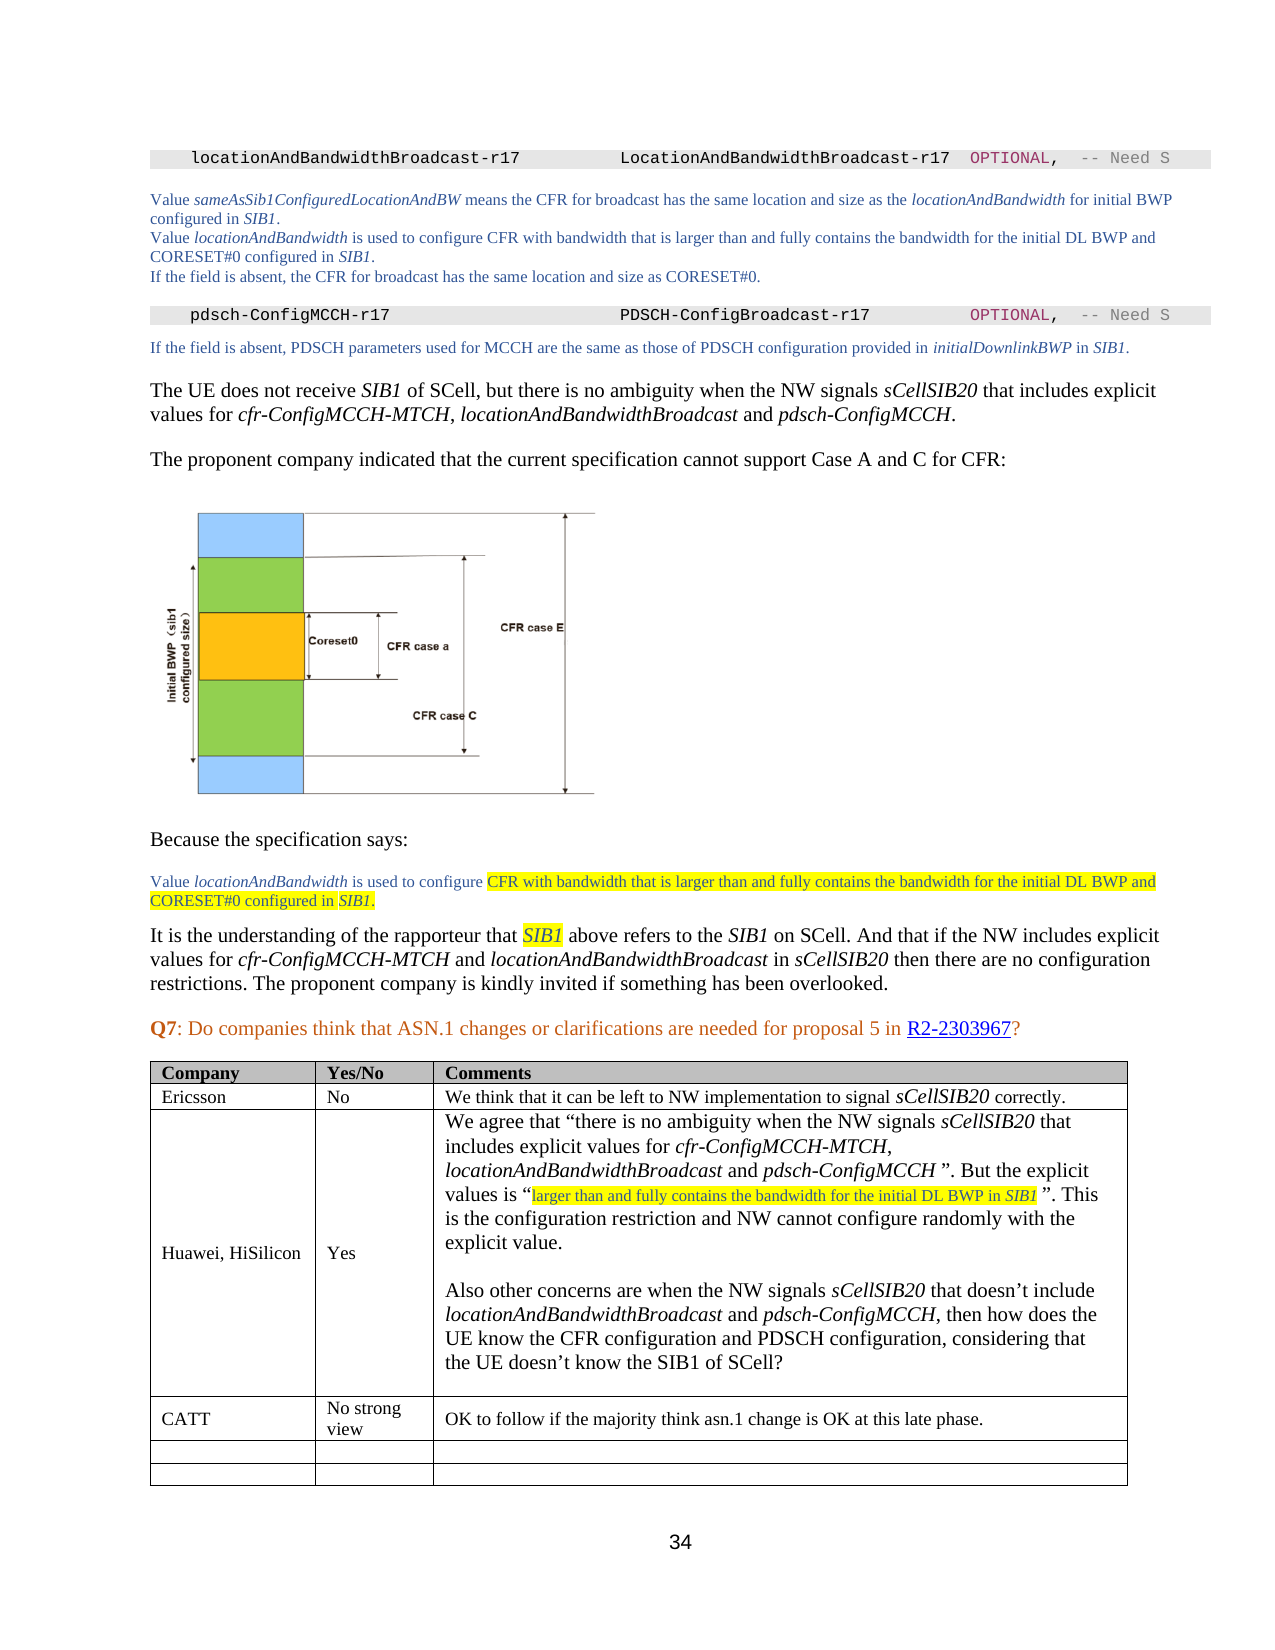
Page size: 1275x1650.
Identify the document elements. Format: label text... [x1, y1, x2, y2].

picture [150, 491, 608, 807]
text If the field is absent, the CFR for broadcast has the same location and size as CORESET#0. [150, 266, 1211, 286]
text Value locationAndBandwidth is used to configure CFR with bandwidth that is larger than and fully contains the bandwidth for the initial DL BWP and CORESET#0 configured in SIB1. [150, 872, 1211, 910]
table_cell [151, 1441, 315, 1462]
table_header Yes/No [316, 1062, 433, 1083]
table_cell Huawei, HiSilicon [151, 1110, 315, 1396]
text The UE does not receive SIB1 of SCell, but there is no ambiguity when the NW signals sCellSIB20 that includes explicit values for cfr-ConfigMCCH-MTCH, locationAndBandwidthBroadcast and pdsch-ConfigMCCH. [150, 378, 1211, 426]
table_cell Yes [316, 1110, 433, 1396]
text Because the specification says: [150, 827, 1211, 851]
table_cell CATT [151, 1397, 315, 1440]
text If the field is absent, PDSCH parameters used for MCCH are the same as those of PDSCH configuration provided in initialDownlinkBWP in SIB1. [150, 338, 1211, 357]
text pdsch-ConfigMCCH-r17 PDSCH-ConfigBroadcast-r17 OPTIONAL, -- Need S [150, 306, 1211, 325]
table_cell [316, 1464, 433, 1485]
table_cell [316, 1441, 433, 1462]
table_header Comments [434, 1062, 1127, 1083]
text locationAndBandwidthBroadcast-r17 LocationAndBandwidthBroadcast-r17 OPTIONAL, -- Need S [150, 150, 1211, 169]
text Value sameAsSib1ConfiguredLocationAndBW means the CFR for broadcast has the same location and size as the locationAndBandwidth for initial BWP configured in SIB1. [150, 190, 1211, 228]
table_cell [434, 1441, 1127, 1462]
table_cell We agree that “there is no ambiguity when the NW signals sCellSIB20 that includes explicit values for cfr-ConfigMCCH-MTCH, locationAndBandwidthBroadcast and pdsch-ConfigMCCH ”. But the explicit values is “larger than and fully contains the bandwidth for the initial DL BWP in SIB1 ”. This is the configuration restriction and NW cannot configure randomly with the explicit value. Also other concerns are when the NW signals sCellSIB20 that doesn’t include locationAndBandwidthBroadcast and pdsch-ConfigMCCH, then how does the UE know the CFR configuration and PDSCH configuration, considering that the UE doesn’t know the SIB1 of SCell? [434, 1110, 1127, 1396]
table_header Company [151, 1062, 315, 1083]
text Q7: Do companies think that ASN.1 changes or clarifications are needed for proposal 5 in R2-2303967? [150, 1016, 1211, 1040]
table_cell [434, 1464, 1127, 1485]
table_cell No strong view [316, 1397, 433, 1440]
text The proponent company indicated that the current specification cannot support Case A and C for CFR: [150, 447, 1211, 471]
table_cell We think that it can be left to NW implementation to signal sCellSIB20 correctly. [434, 1084, 1127, 1108]
table_cell No [316, 1084, 433, 1108]
text It is the understanding of the rapporteur that SIB1 above refers to the SIB1 on SCell. And that if the NW includes explicit values for cfr-ConfigMCCH-MTCH and locationAndBandwidthBroadcast in sCellSIB20 then there are no configuration restrictions. The proponent company is kindly invited if something has been overlooked. [150, 923, 1211, 995]
table_cell Ericsson [151, 1084, 315, 1108]
table_cell OK to follow if the majority think asn.1 change is OK at this late phase. [434, 1397, 1127, 1440]
table_cell [151, 1464, 315, 1485]
text Value locationAndBandwidth is used to configure CFR with bandwidth that is larger than and fully contains the bandwidth for the initial DL BWP and CORESET#0 configured in SIB1. [150, 228, 1211, 266]
